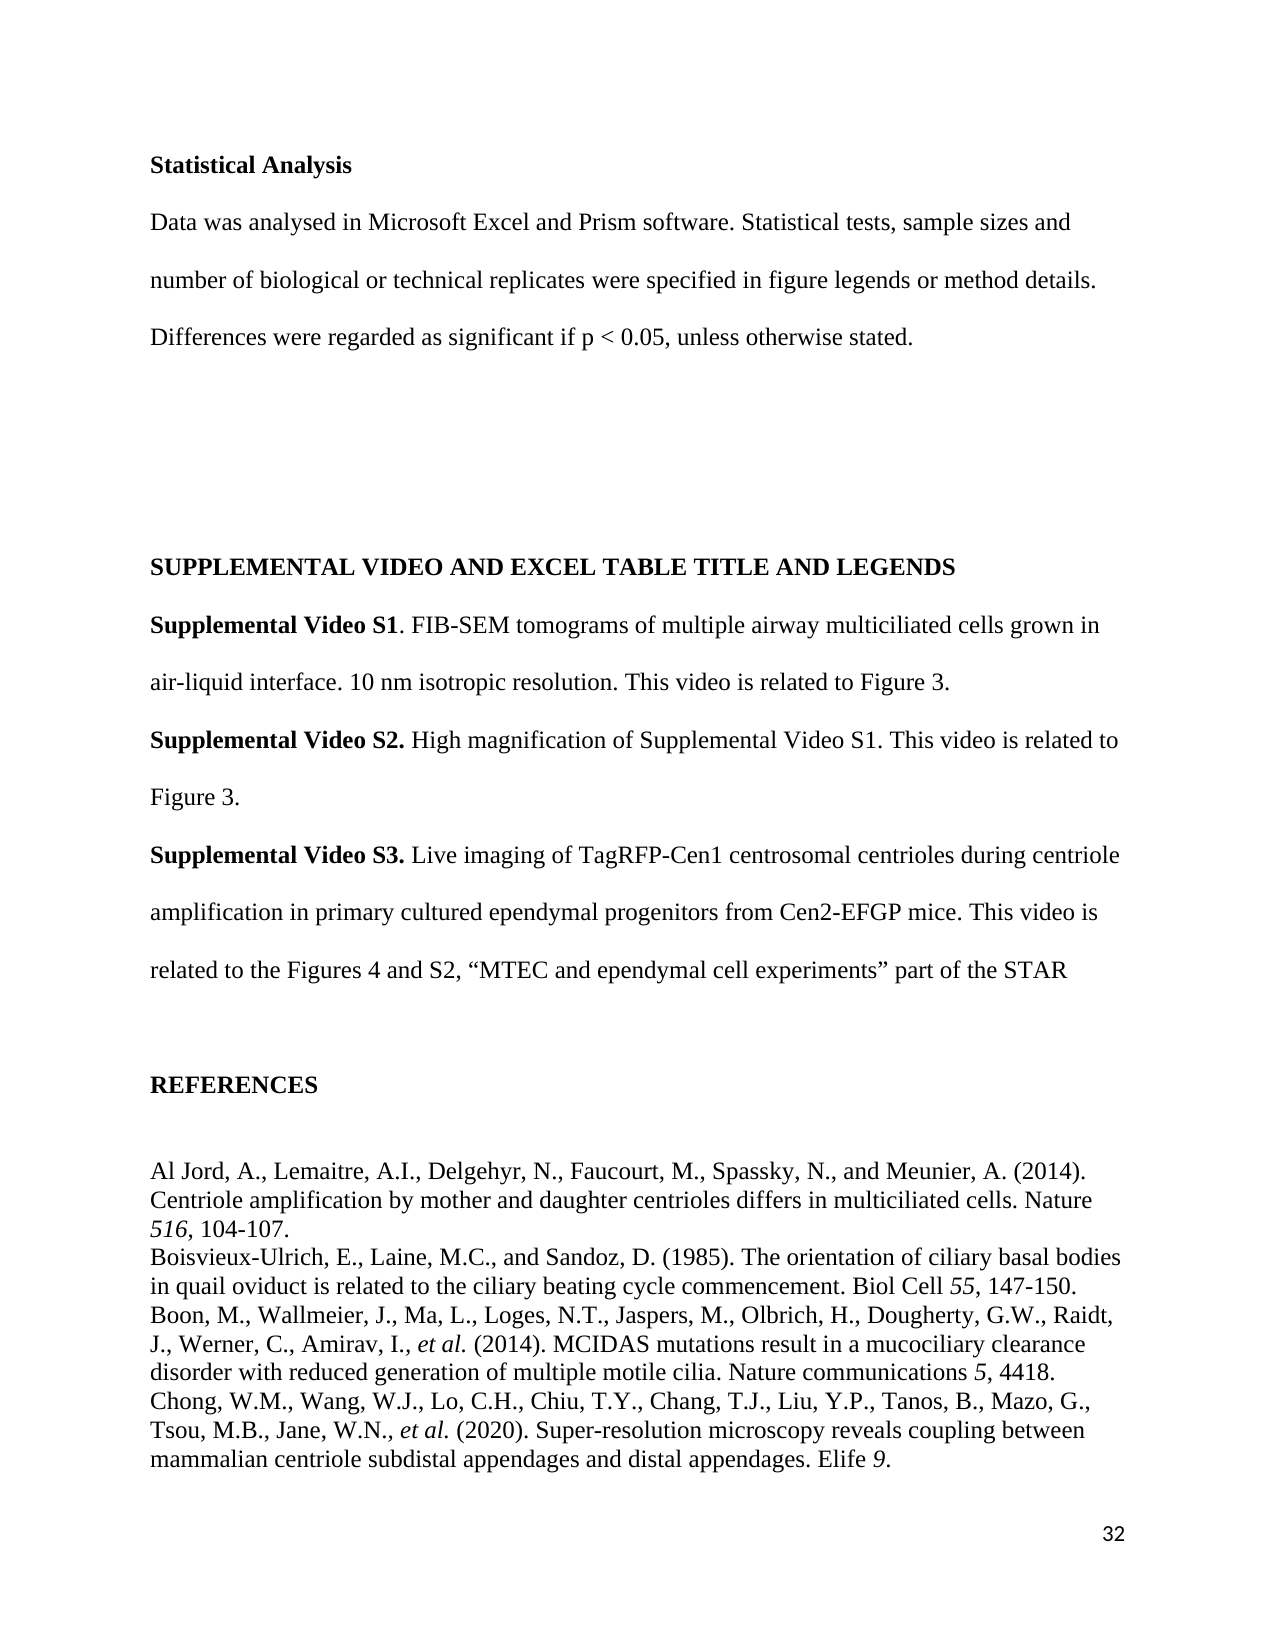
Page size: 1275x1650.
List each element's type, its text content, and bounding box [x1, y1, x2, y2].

text Supplemental Video S3. Live imaging of TagRFP-Cen1 centrosomal centrioles during centriole amplification in primary cultured ependymal progenitors from Cen2-EFGP mice. This video is related to the Figures 4 and S2, “MTEC and ependymal cell experiments” part of the STAR [150, 840, 1125, 984]
text Supplemental Video S1. FIB-SEM tomograms of multiple airway multiciliated cells grown in air-liquid interface. 10 nm isotropic resolution. This video is related to Figure 3. [150, 610, 1125, 696]
text SUPPLEMENTAL VIDEO AND EXCEL TABLE TITLE AND LEGENDS [150, 552, 1125, 581]
text Boisvieux-Ulrich, E., Laine, M.C., and Sandoz, D. (1985). The orientation of ciliary basal bodies in quail oviduct is related to the ciliary beating cycle commencement. Biol Cell 55, 147-150. [150, 1242, 1125, 1300]
text Supplemental Video S2. High magnification of Supplemental Video S1. This video is related to Figure 3. [150, 725, 1125, 811]
text Data was analysed in Microsoft Excel and Prism software. Statistical tests, sample sizes and number of biological or technical replicates were specified in figure legends or method details. Differences were regarded as significant if p < 0.05, unless otherwise stated. [150, 207, 1125, 351]
text REFERENCES [150, 1070, 1125, 1099]
text Chong, W.M., Wang, W.J., Lo, C.H., Chiu, T.Y., Chang, T.J., Liu, Y.P., Tanos, B., Mazo, G., Tsou, M.B., Jane, W.N., et al. (2020). Super-resolution microscopy reveals coupling between mammalian centriole subdistal appendages and distal appendages. Elife 9. [150, 1386, 1125, 1472]
text Statistical Analysis [150, 150, 1125, 179]
text Al Jord, A., Lemaitre, A.I., Delgehyr, N., Faucourt, M., Spassky, N., and Meunier, A. (2014). Centriole amplification by mother and daughter centrioles differs in multiciliated cells. Nature 516, 104-107. [150, 1156, 1125, 1242]
text Boon, M., Wallmeier, J., Ma, L., Loges, N.T., Jaspers, M., Olbrich, H., Dougherty, G.W., Raidt, J., Werner, C., Amirav, I., et al. (2014). MCIDAS mutations result in a mucociliary clearance disorder with reduced generation of multiple motile cilia. Nature communications 5, 4418. [150, 1300, 1125, 1386]
